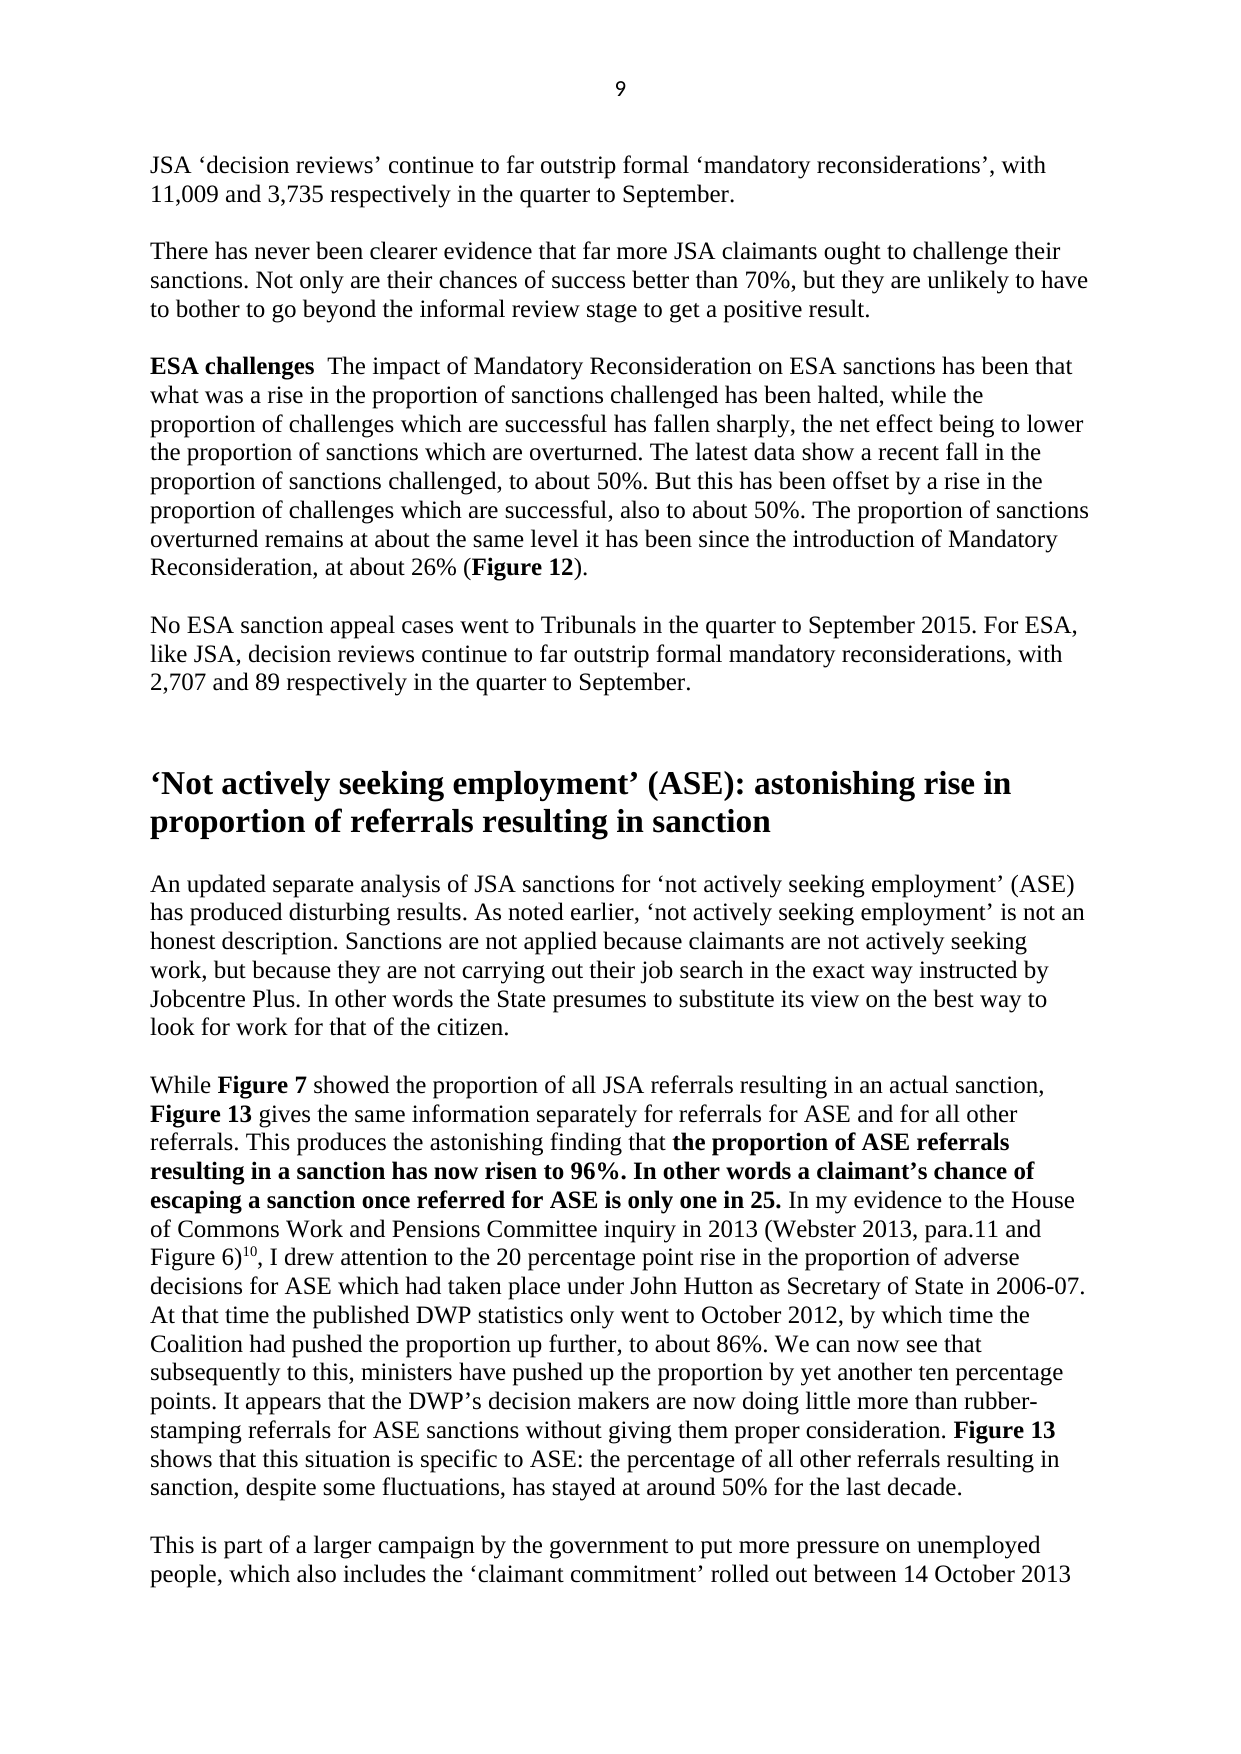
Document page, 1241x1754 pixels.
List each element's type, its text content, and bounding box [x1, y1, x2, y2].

text An updated separate analysis of JSA sanctions for ‘not actively seeking employment’ (ASE) has produced disturbing results. As noted earlier, ‘not actively seeking employment’ is not an honest description. Sanctions are not applied because claimants are not actively seeking work, but because they are not carrying out their job search in the exact way instructed by Jobcentre Plus. In other words the State presumes to substitute its view on the best way to look for work for that of the citizen. [150, 869, 1090, 1041]
text There has never been clearer evidence that far more JSA claimants ought to challenge their sanctions. Not only are their chances of success better than 70%, but they are unlikely to have to bother to go beyond the informal review stage to get a positive result. [150, 236, 1090, 322]
text JSA ‘decision reviews’ continue to far outstrip formal ‘mandatory reconsiderations’, with 11,009 and 3,735 respectively in the quarter to September. [150, 150, 1090, 207]
text ESA challenges The impact of Mandatory Reconsideration on ESA sanctions has been that what was a rise in the proportion of sanctions challenged has been halted, while the proportion of challenges which are successful has fallen sharply, the net effect being to lower the proportion of sanctions which are overturned. The latest data show a recent fall in the proportion of sanctions challenged, to about 50%. But this has been offset by a rise in the proportion of challenges which are successful, also to about 50%. The proportion of sanctions overturned remains at about the same level it has been since the introduction of Mandatory Reconsideration, at about 26% (Figure 12). [150, 351, 1090, 581]
text ‘Not actively seeking employment’ (ASE): astonishing rise in proportion of referrals resulting in sanction [150, 763, 1090, 840]
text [150, 1530, 1090, 1587]
text While Figure 7 showed the proportion of all JSA referrals resulting in an actual sanction, Figure 13 gives the same information separately for referrals for ASE and for all other referrals. This produces the astonishing finding that the proportion of ASE referrals resulting in a sanction has now risen to 96%. In other words a claimant’s chance of escaping a sanction once referred for ASE is only one in 25. In my evidence to the House of Commons Work and Pensions Committee inquiry in 2013 (Webster 2013, para.11 and Figure 6), I drew attention to the 20 percentage point rise in the proportion of adverse decisions for ASE which had taken place under John Hutton as Secretary of State in 2006-07. At that time the published DWP statistics only went to October 2012, by which time the Coalition had pushed the proportion up further, to about 86%. We can now see that subsequently to this, ministers have pushed up the proportion by yet another ten percentage points. It appears that the DWP’s decision makers are now doing little more than rubber-stamping referrals for ASE sanctions without giving them proper consideration. Figure 13 shows that this situation is specific to ASE: the percentage of all other referrals resulting in sanction, despite some fluctuations, has stayed at around 50% for the last decade. [150, 1070, 1090, 1501]
text No ESA sanction appeal cases went to Tribunals in the quarter to September 2015. For ESA, like JSA, decision reviews continue to far outstrip formal mandatory reconsiderations, with 2,707 and 89 respectively in the quarter to September. [150, 610, 1090, 696]
